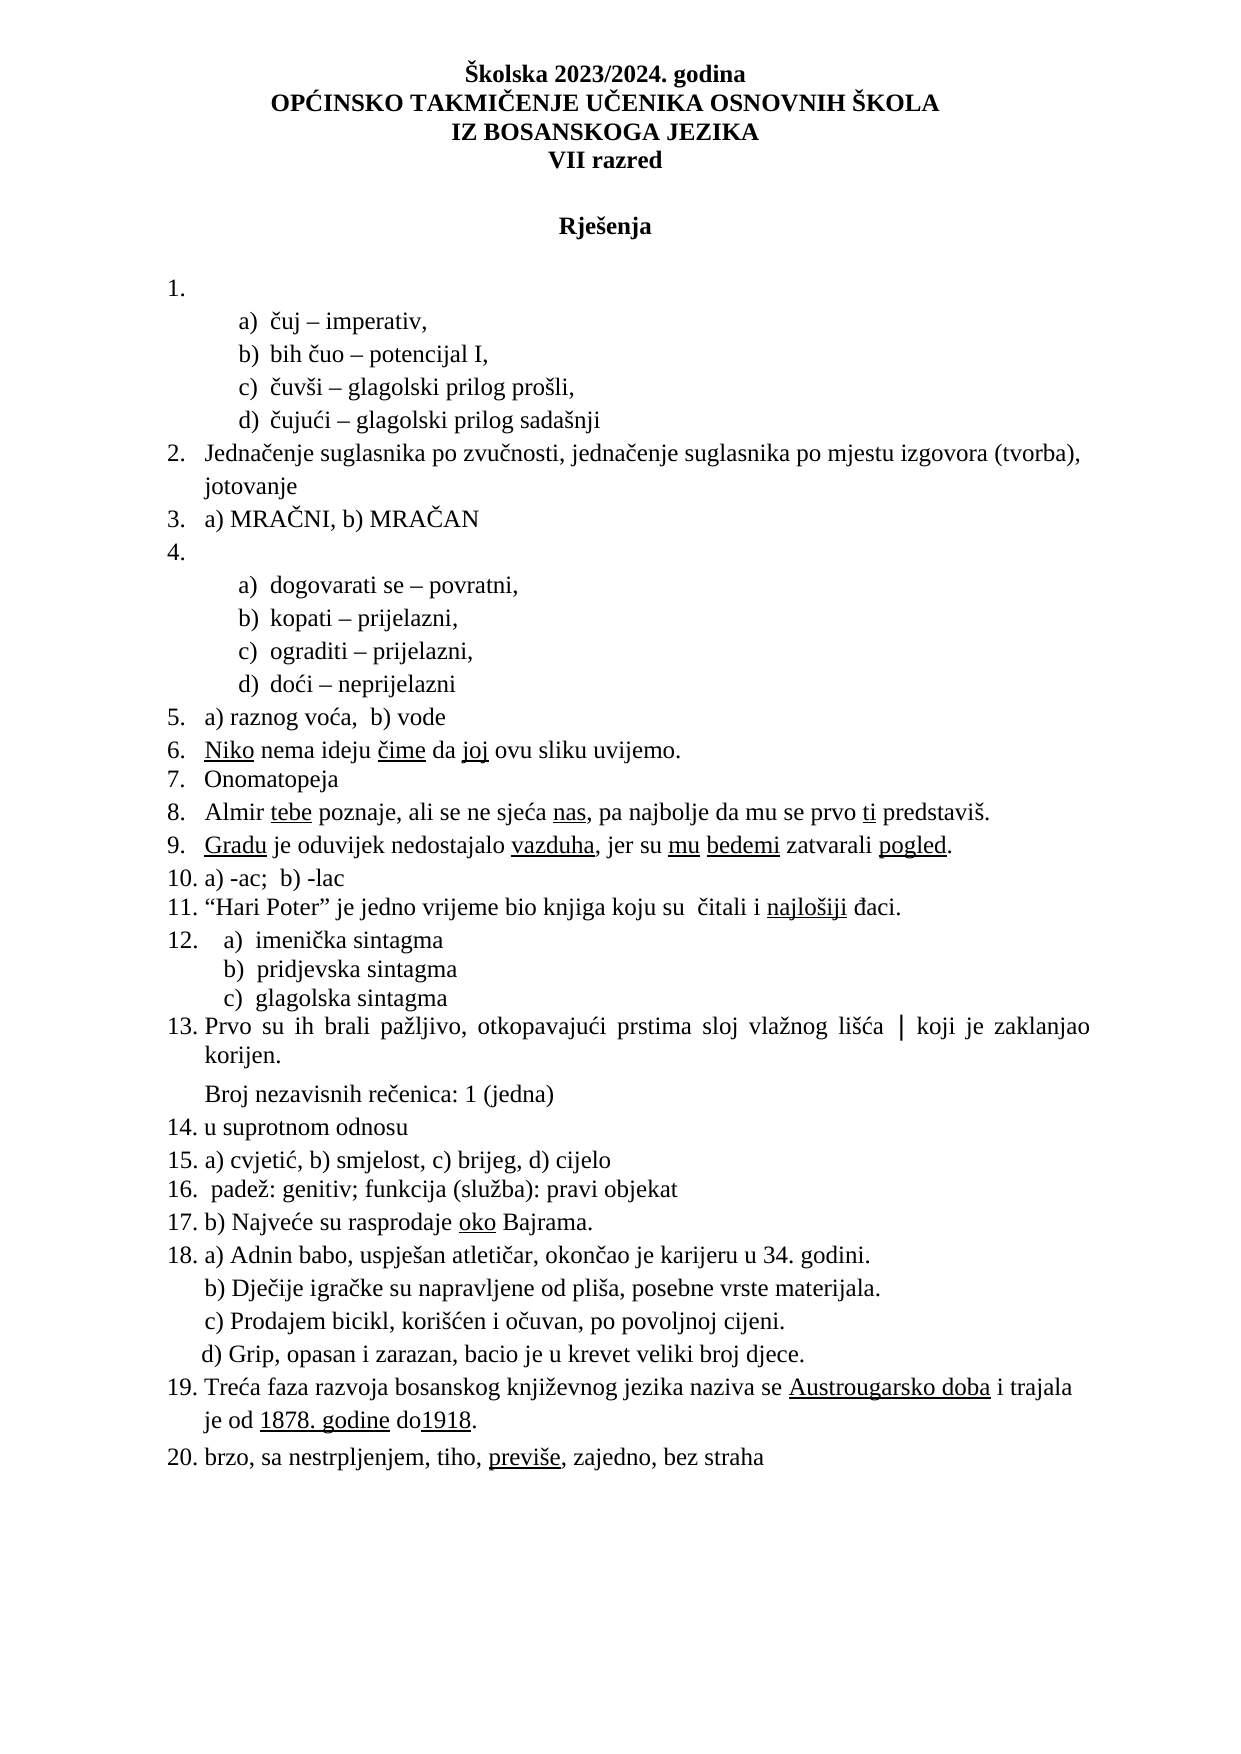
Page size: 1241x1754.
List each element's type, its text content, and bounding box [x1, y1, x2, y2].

list “Hari Poter” je jedno vrijeme bio knjiga koju su čitali i najlošiji đaci. [167, 892, 1090, 921]
list a) MRAČNI, b) MRAČAN [167, 504, 1090, 533]
list Almir tebe poznaje, ali se ne sjeća nas, pa najbolje da mu se prvo ti predstaviš. [167, 797, 1090, 826]
text IZ BOSANSKOGA JEZIKA [120, 117, 1090, 145]
list Prvo su ih brali pažljivo, otkopavajući prstima sloj vlažnog lišća koji je zaklanjao korijen. [167, 1011, 1090, 1069]
list a) cvjetić, b) smjelost, c) brijeg, d) cijelo [167, 1145, 1090, 1174]
list Onomatopeja [167, 764, 1090, 793]
list bih čuo – potencijal I, [238, 339, 1090, 368]
list u suprotnom odnosu [167, 1112, 1090, 1141]
list Jednačenje suglasnika po zvučnosti, jednačenje suglasnika po mjestu izgovora (tvorba), jotovanje [167, 438, 1090, 500]
list dogovarati se – povratni, [238, 570, 1090, 599]
list d) Grip, opasan i zarazan, bacio je u krevet veliki broj djece. [195, 1339, 1090, 1368]
list a) imenička sintagma [167, 925, 1090, 954]
list Niko nema ideju čime da joj ovu sliku uvijemo. [167, 735, 1090, 764]
list c) Prodajem bicikl, korišćen i očuvan, po povoljnoj cijeni. [204, 1306, 1090, 1335]
list doći – neprijelazni [238, 669, 1090, 698]
text Školska 2023/2024. godina [120, 59, 1090, 88]
list kopati – prijelazni, [238, 603, 1090, 632]
text VII razred [120, 145, 1090, 174]
text Broj nezavisnih rečenica: 1 (jedna) [195, 1079, 1090, 1108]
list Gradu je oduvijek nedostajalo vazduha, jer su mu bedemi zatvarali pogled. [167, 830, 1090, 859]
list brzo, sa nestrpljenjem, tiho, previše, zajedno, bez straha [167, 1442, 1090, 1471]
list ograditi – prijelazni, [238, 636, 1090, 665]
list a) Adnin babo, uspješan atletičar, okončao je karijeru u 34. godini. [167, 1240, 1090, 1269]
list čujući – glagolski prilog sadašnji [238, 405, 1090, 434]
list padež: genitiv; funkcija (služba): pravi objekat [167, 1174, 1090, 1203]
list Treća faza razvoja bosanskog književnog jezika naziva se Austrougarsko doba i trajala je od 1878. godine do1918. [167, 1372, 1090, 1434]
list čuvši – glagolski prilog prošli, [238, 372, 1090, 401]
text OPĆINSKO TAKMIČENJE UČENIKA OSNOVNIH ŠKOLA [120, 88, 1090, 117]
list čuj – imperativ, [238, 306, 1090, 334]
list c) glagolska sintagma [204, 983, 1090, 1011]
list b) Najveće su rasprodaje oko Bajrama. [167, 1207, 1090, 1236]
list b) Dječije igračke su napravljene od pliša, posebne vrste materijala. [204, 1273, 1090, 1302]
list b) pridjevska sintagma [204, 954, 1090, 983]
list a) raznog voća, b) vode [167, 702, 1090, 731]
text Rješenja [120, 211, 1090, 240]
list a) -ac; b) -lac [167, 863, 1090, 892]
